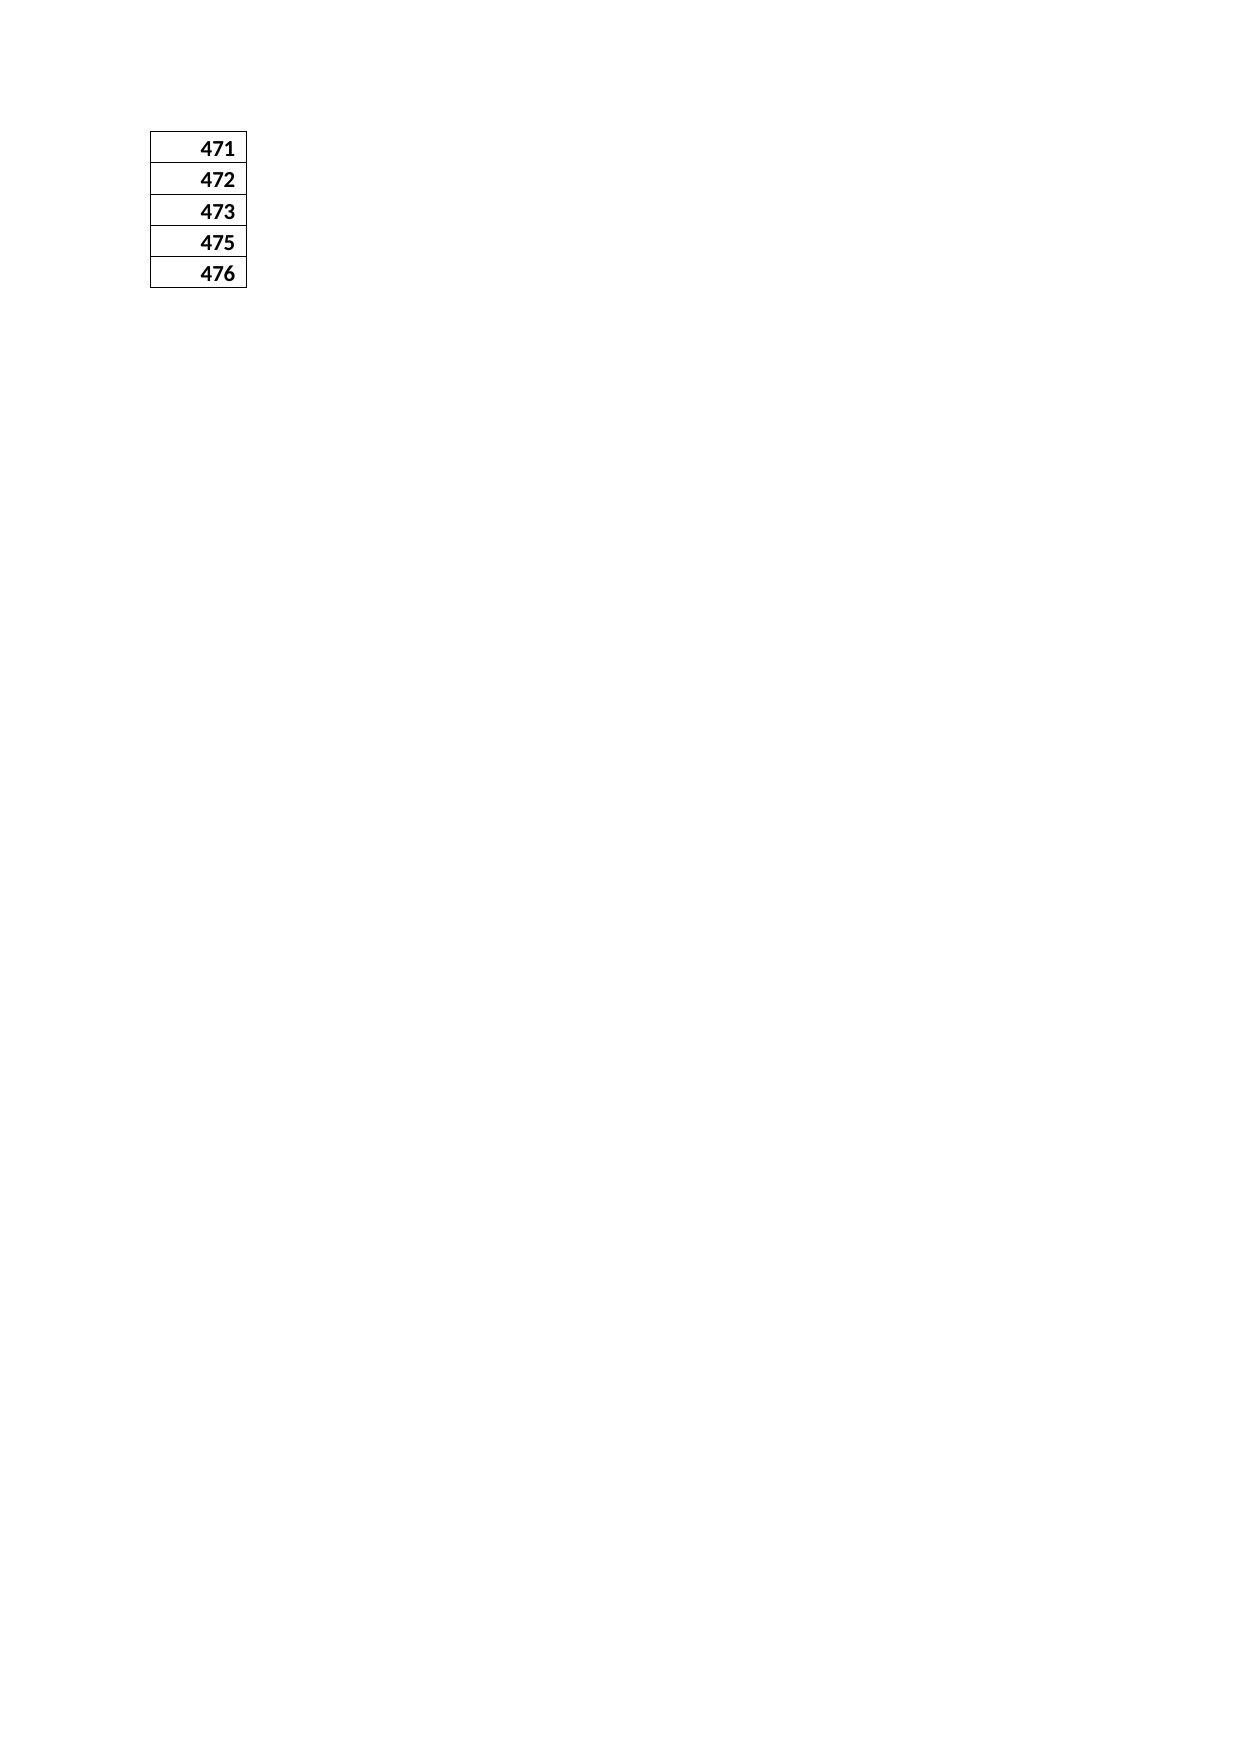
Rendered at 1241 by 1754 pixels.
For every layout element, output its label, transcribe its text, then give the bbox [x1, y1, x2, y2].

table_cell 472 [151, 163, 246, 193]
table_cell 475 [151, 226, 246, 256]
table_cell 476 [151, 257, 246, 287]
table_cell 473 [151, 195, 246, 225]
table_cell 471 [151, 132, 246, 162]
